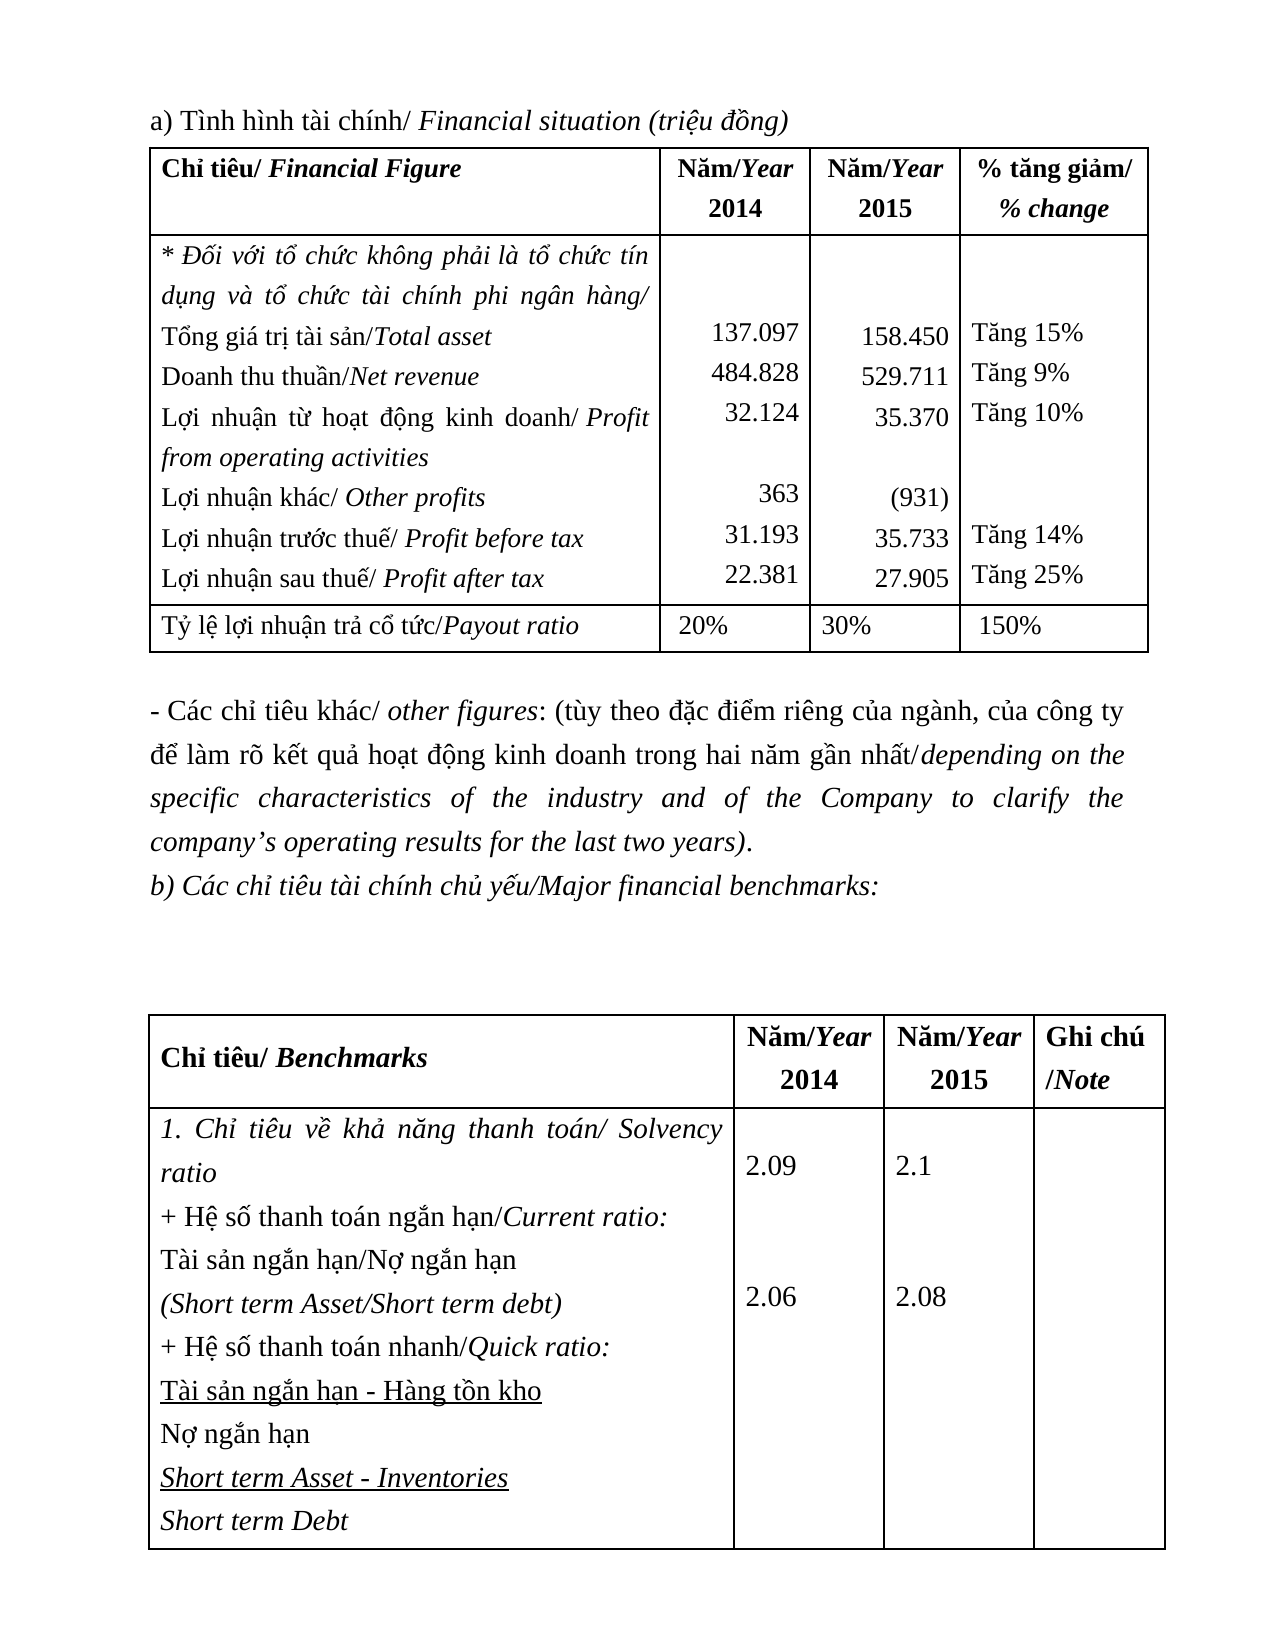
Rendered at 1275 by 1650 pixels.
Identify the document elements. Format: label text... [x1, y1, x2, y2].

table_header Năm/Year 2015 [811, 149, 959, 234]
text a) Tình hình tài chính/ Financial situation (triệu đồng) [150, 103, 1125, 137]
table_cell 137.097 484.828 32.124 363 31.193 22.381 [661, 236, 809, 604]
table_cell 2.1 2.08 [885, 1109, 1033, 1548]
text b) Các chỉ tiêu tài chính chủ yếu/Major financial benchmarks: [150, 868, 1125, 901]
table_header Chỉ tiêu/ Financial Figure [151, 149, 659, 234]
table_cell 20% [661, 606, 809, 651]
table_cell Tăng 15% Tăng 9% Tăng 10% Tăng 14% Tăng 25% [961, 236, 1147, 604]
table_cell 30% [811, 606, 959, 651]
table_header Năm/Year 2014 [661, 149, 809, 234]
table_cell [1035, 1109, 1164, 1548]
table_cell * Đối với tổ chức không phải là tổ chức tín dụng và tổ chức tài chính phi ngân hàng/ Tổng giá trị tài sản/Total asset Doanh thu thuần/Net revenue Lợi nhuận từ hoạt động kinh doanh/ Profit from operating activities Lợi nhuận khác/ Other profits Lợi nhuận trước thuế/ Profit before tax Lợi nhuận sau thuế/ Profit after tax [151, 236, 659, 604]
table_cell 2.09 2.06 [735, 1109, 883, 1548]
text - Các chỉ tiêu khác/ other figures: (tùy theo đặc điểm riêng của ngành, của công ty để làm rõ kết quả hoạt động kinh doanh trong hai năm gần nhất/depending on the specific characteristics of the industry and of the Company to clarify the company’s operating results for the last two years). [150, 693, 1125, 858]
table_header Năm/Year 2015 [885, 1016, 1033, 1107]
table_header Chỉ tiêu/ Benchmarks [150, 1016, 733, 1107]
table_header Ghi chú/Note [1035, 1016, 1164, 1107]
table_cell Tỷ lệ lợi nhuận trả cổ tức/Payout ratio [151, 606, 659, 651]
table_header % tăng giảm/ % change [961, 149, 1147, 234]
table_cell 1. Chỉ tiêu về khả năng thanh toán/ Solvency ratio + Hệ số thanh toán ngắn hạn/Current ratio: Tài sản ngắn hạn/Nợ ngắn hạn (Short term Asset/Short term debt) + Hệ số thanh toán nhanh/Quick ratio: Tài sản ngắn hạn - Hàng tồn kho Nợ ngắn hạn Short term Asset - Inventories Short term Debt [150, 1109, 733, 1548]
table_cell 150% [961, 606, 1147, 651]
table_cell 158.450 529.711 35.370 (931) 35.733 27.905 [811, 236, 959, 604]
table_header Năm/Year 2014 [735, 1016, 883, 1107]
